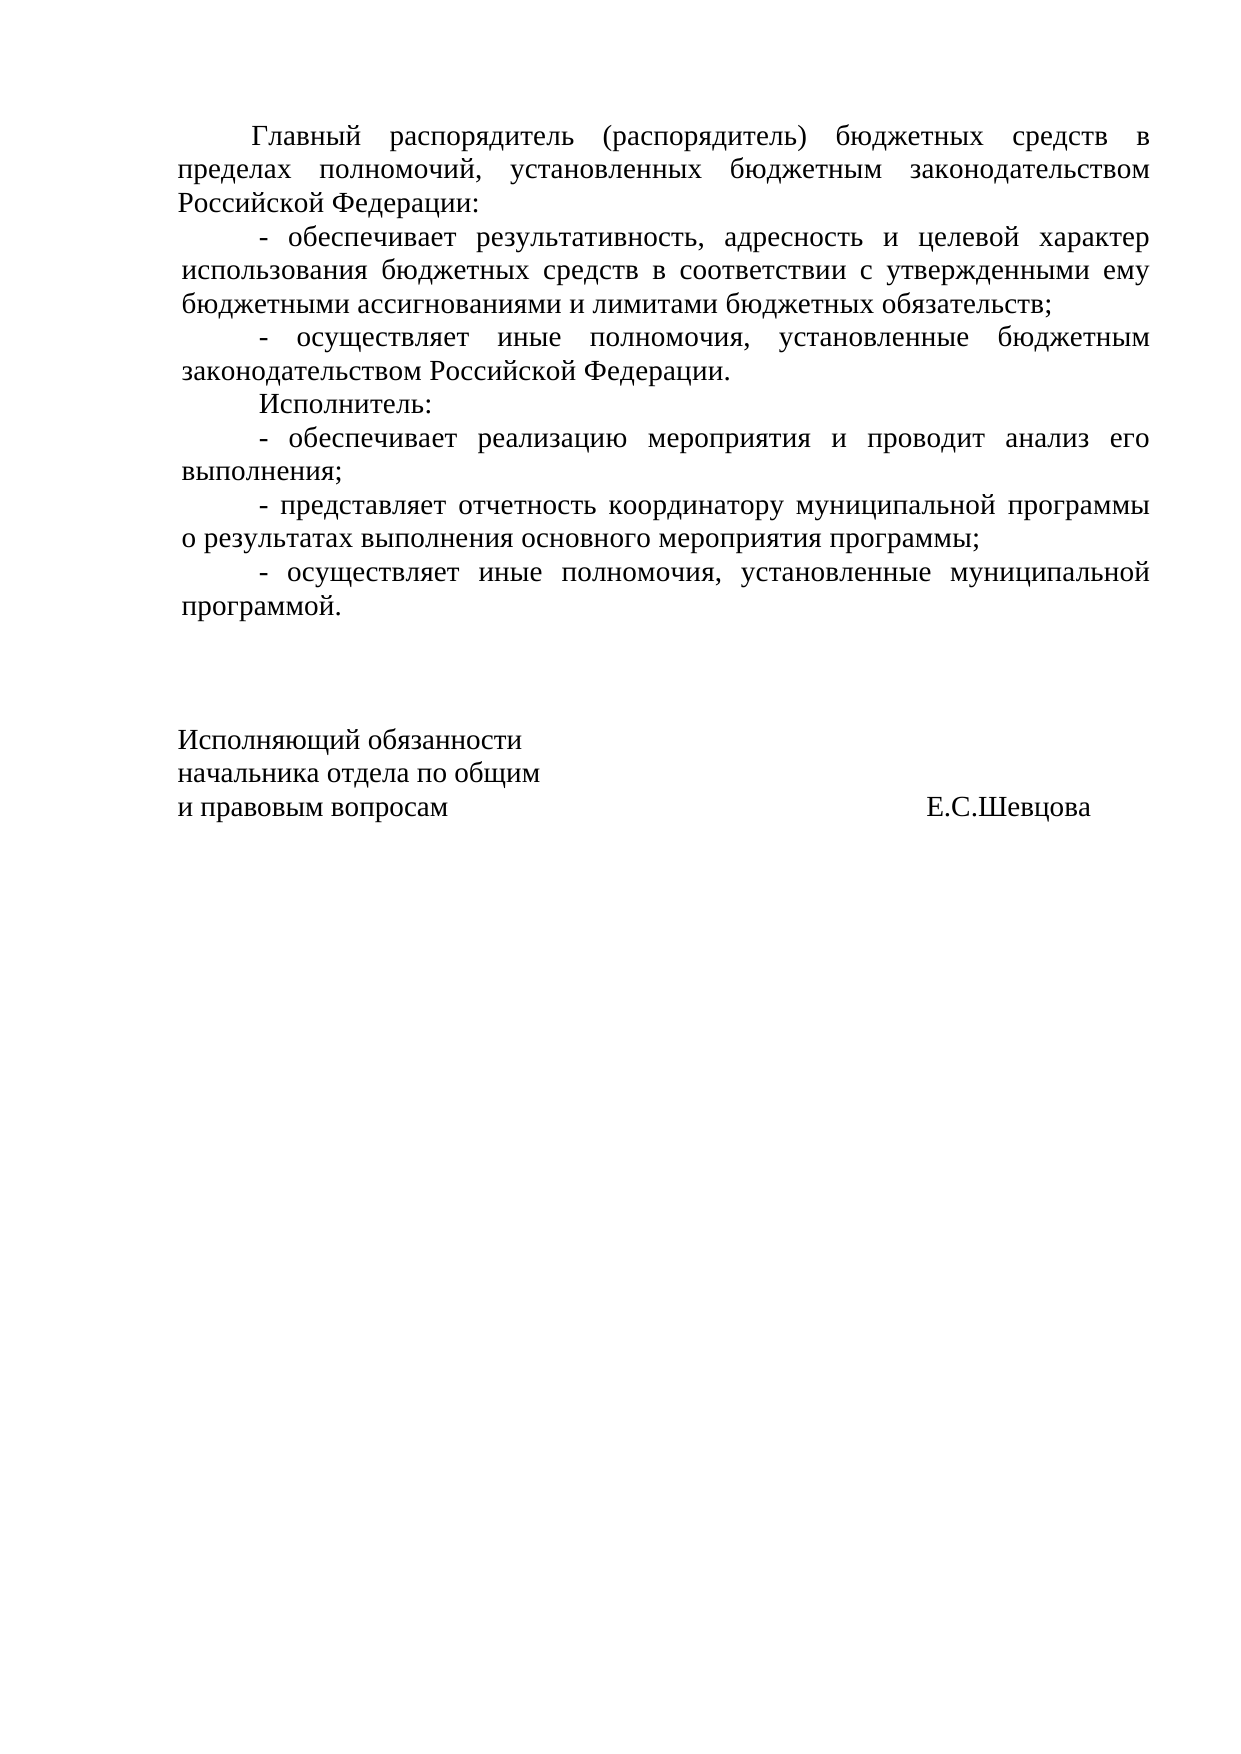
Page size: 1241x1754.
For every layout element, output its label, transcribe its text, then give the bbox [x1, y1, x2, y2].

text Исполняющий обязанности [177, 722, 1152, 755]
text - обеспечивает результативность, адресность и целевой характер использования бюджетных средств в соответствии с утвержденными ему бюджетными ассигнованиями и лимитами бюджетных обязательств; [181, 219, 1152, 319]
text - осуществляет иные полномочия, установленные бюджетным законодательством Российской Федерации. [181, 319, 1152, 386]
text Главный распорядитель (распорядитель) бюджетных средств в пределах полномочий, установленных бюджетным законодательством Российской Федерации: [177, 118, 1152, 219]
text - представляет отчетность координатору муниципальной программы о результатах выполнения основного мероприятия программы; [181, 487, 1152, 554]
text начальника отдела по общим [177, 755, 1152, 789]
text - осуществляет иные полномочия, установленные муниципальной программой. [181, 554, 1152, 621]
text - обеспечивает реализацию мероприятия и проводит анализ его выполнения; [181, 420, 1152, 487]
text и правовым вопросам Е.С.Шевцова [177, 789, 1152, 822]
text Исполнитель: [258, 386, 1152, 420]
